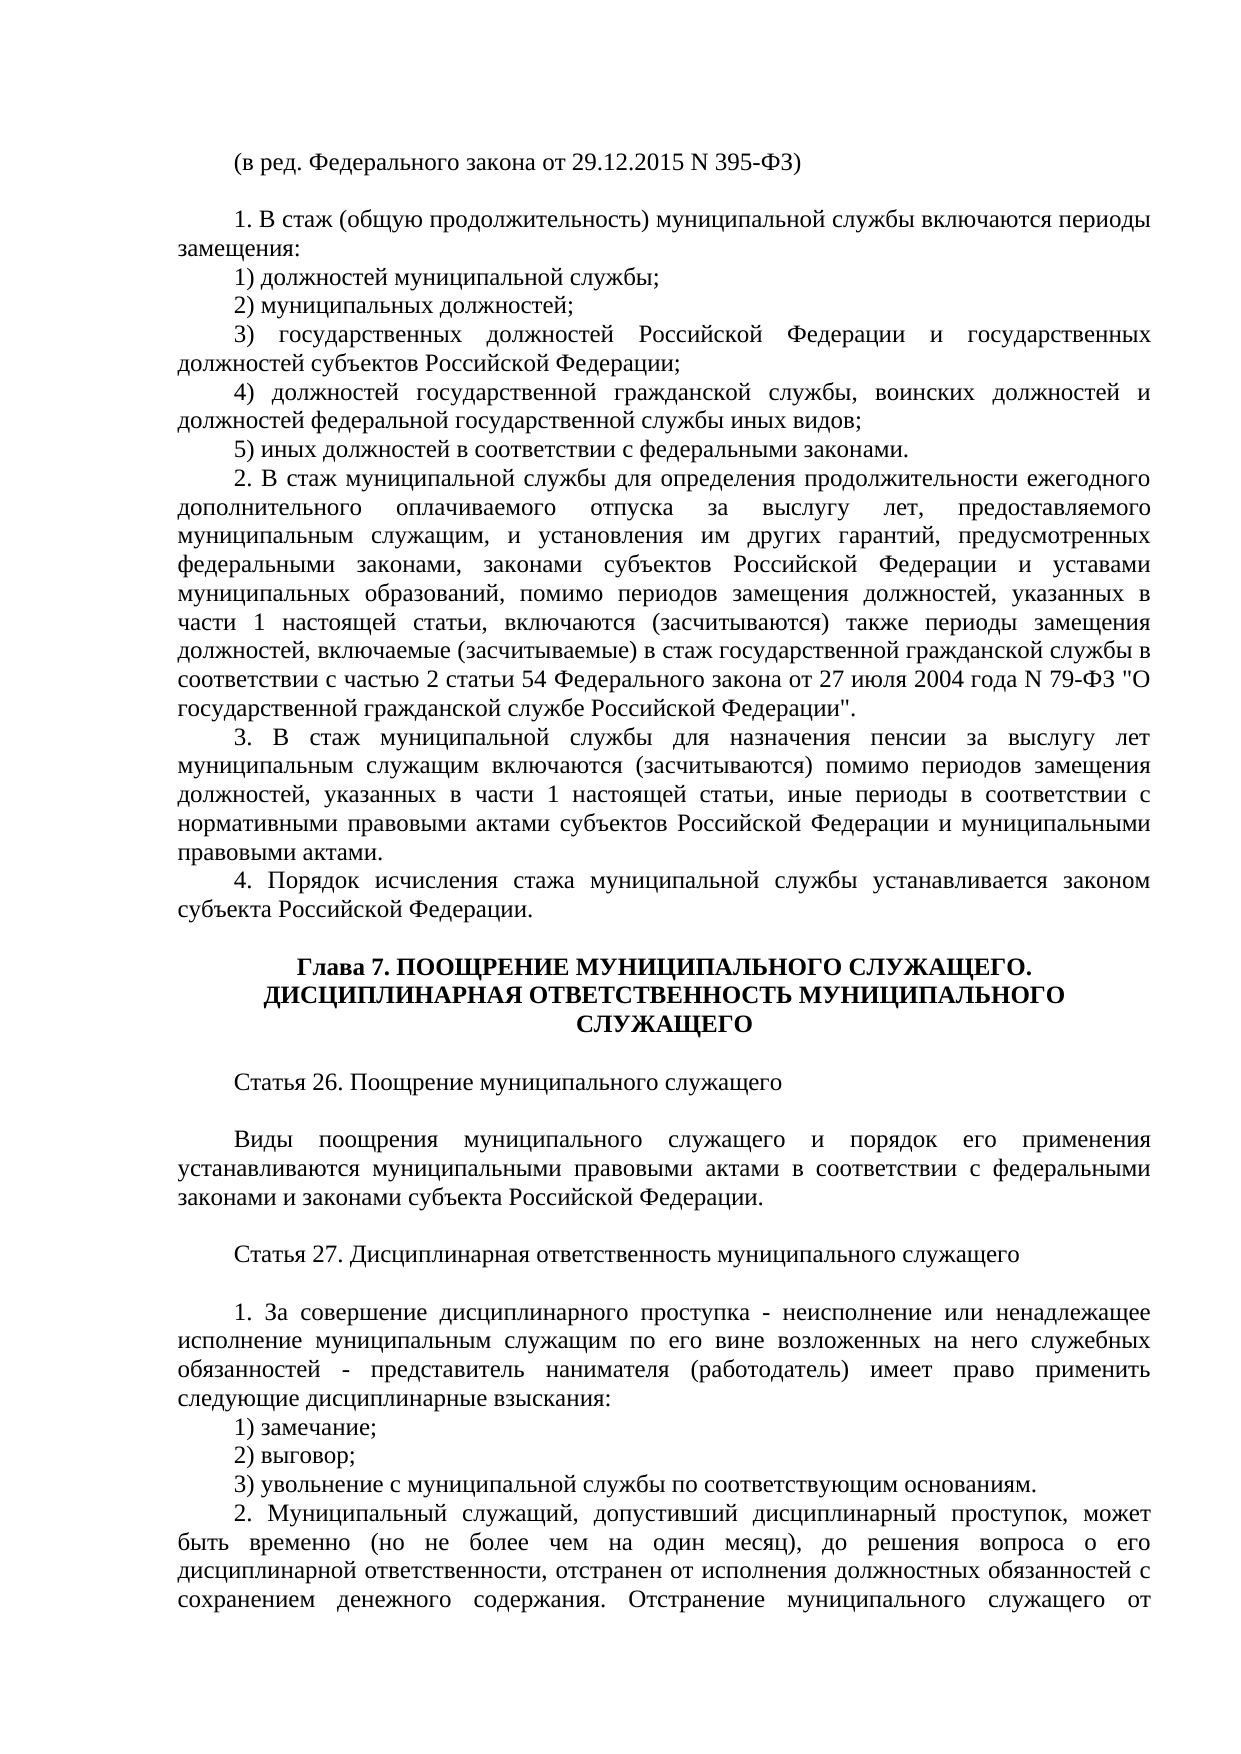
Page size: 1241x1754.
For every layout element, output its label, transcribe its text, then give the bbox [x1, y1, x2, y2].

text 1) должностей муниципальной службы; [177, 262, 1152, 291]
text Статья 27. Дисциплинарная ответственность муниципального служащего [177, 1239, 1152, 1268]
text 2. В стаж муниципальной службы для определения продолжительности ежегодного дополнительного оплачиваемого отпуска за выслугу лет, предоставляемого муниципальным служащим, и установления им других гарантий, предусмотренных федеральными законами, законами субъектов Российской Федерации и уставами муниципальных образований, помимо периодов замещения должностей, указанных в части 1 настоящей статьи, включаются (засчитываются) также периоды замещения должностей, включаемые (засчитываемые) в стаж государственной гражданской службы в соответствии с частью 2 статьи 54 Федерального закона от 27 июля 2004 года N 79-ФЗ "О государственной гражданской службе Российской Федерации". [177, 463, 1152, 722]
text Виды поощрения муниципального служащего и порядок его применения устанавливаются муниципальными правовыми актами в соответствии с федеральными законами и законами субъекта Российской Федерации. [177, 1124, 1152, 1211]
text 3) государственных должностей Российской Федерации и государственных должностей субъектов Российской Федерации; [177, 319, 1152, 377]
text 5) иных должностей в соответствии с федеральными законами. [177, 434, 1152, 463]
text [177, 1498, 1152, 1613]
text 4) должностей государственной гражданской службы, воинских должностей и должностей федеральной государственной службы иных видов; [177, 377, 1152, 434]
text 2) выговор; [177, 1441, 1152, 1469]
text 1. За совершение дисциплинарного проступка - неисполнение или ненадлежащее исполнение муниципальным служащим по его вине возложенных на него служебных обязанностей - представитель нанимателя (работодатель) имеет право применить следующие дисциплинарные взыскания: [177, 1297, 1152, 1412]
text 2) муниципальных должностей; [177, 291, 1152, 319]
text 3. В стаж муниципальной службы для назначения пенсии за выслугу лет муниципальным служащим включаются (засчитываются) помимо периодов замещения должностей, указанных в части 1 настоящей статьи, иные периоды в соответствии с нормативными правовыми актами субъектов Российской Федерации и муниципальными правовыми актами. [177, 722, 1152, 866]
text (в ред. Федерального закона от 29.12.2015 N 395-ФЗ) [177, 147, 1152, 176]
text Статья 26. Поощрение муниципального служащего [177, 1067, 1152, 1096]
text 1) замечание; [177, 1412, 1152, 1441]
title ДИСЦИПЛИНАРНАЯ ОТВЕТСТВЕННОСТЬ МУНИЦИПАЛЬНОГО СЛУЖАЩЕГО [177, 981, 1152, 1038]
text 4. Порядок исчисления стажа муниципальной службы устанавливается законом субъекта Российской Федерации. [177, 866, 1152, 923]
text 1. В стаж (общую продолжительность) муниципальной службы включаются периоды замещения: [177, 204, 1152, 262]
title Глава 7. ПООЩРЕНИЕ МУНИЦИПАЛЬНОГО СЛУЖАЩЕГО. [177, 952, 1152, 981]
text 3) увольнение с муниципальной службы по соответствующим основаниям. [177, 1469, 1152, 1498]
